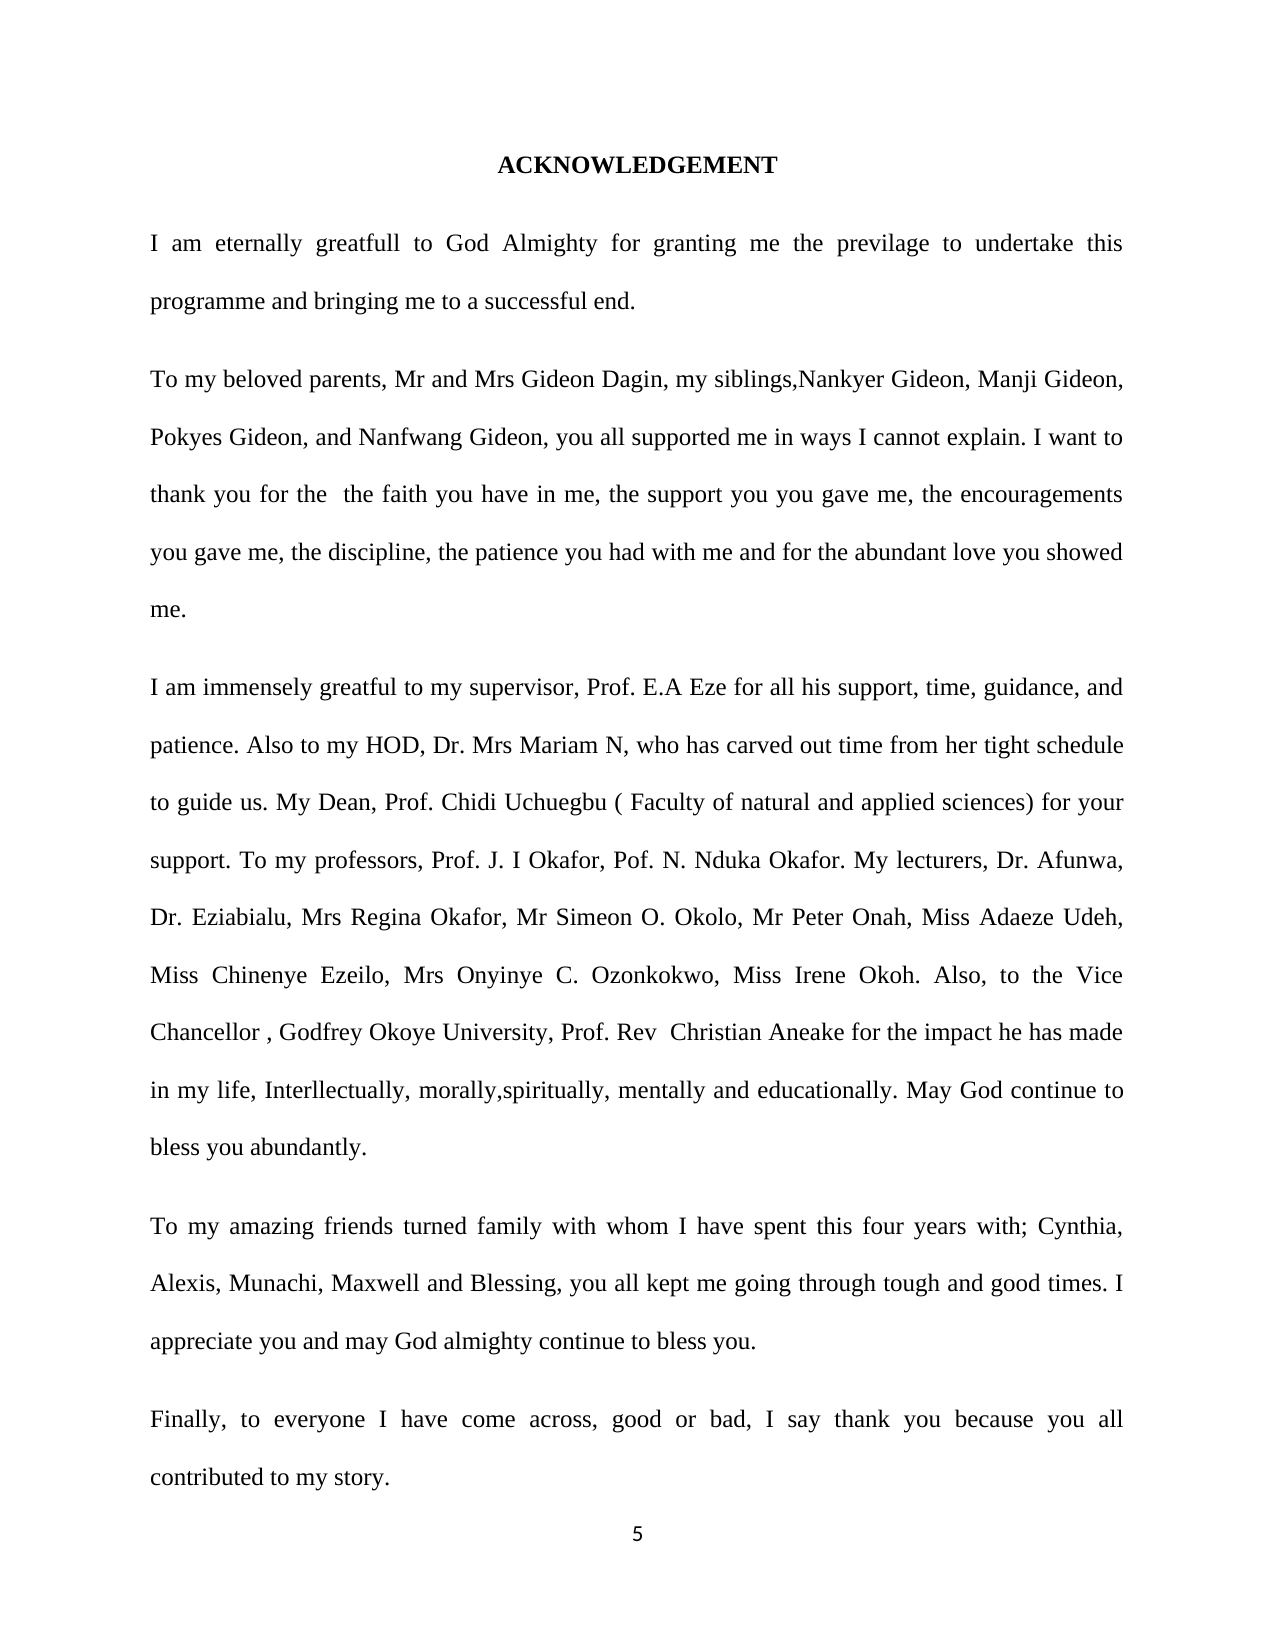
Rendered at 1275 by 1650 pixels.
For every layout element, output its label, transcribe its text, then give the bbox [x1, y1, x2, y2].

text To my beloved parents, Mr and Mrs Gideon Dagin, my siblings,Nankyer Gideon, Manji Gideon, Pokyes Gideon, and Nanfwang Gideon, you all supported me in ways I cannot explain. I want to thank you for the the faith you have in me, the support you you gave me, the encouragements you gave me, the discipline, the patience you had with me and for the abundant love you showed me. [150, 364, 1125, 623]
text ACKNOWLEDGEMENT [150, 150, 1125, 179]
text I am eternally greatfull to God Almighty for granting me the previlage to undertake this programme and bringing me to a successful end. [150, 228, 1125, 314]
text Finally, to everyone I have come across, good or bad, I say thank you because you all contributed to my story. [150, 1404, 1125, 1490]
text To my amazing friends turned family with whom I have spent this four years with; Cynthia, Alexis, Munachi, Maxwell and Blessing, you all kept me going through tough and good times. I appreciate you and may God almighty continue to bless you. [150, 1211, 1125, 1354]
text I am immensely greatful to my supervisor, Prof. E.A Eze for all his support, time, guidance, and patience. Also to my HOD, Dr. Mrs Mariam N, who has carved out time from her tight schedule to guide us. My Dean, Prof. Chidi Uchuegbu ( Faculty of natural and applied sciences) for your support. To my professors, Prof. J. I Okafor, Pof. N. Nduka Okafor. My lecturers, Dr. Afunwa, Dr. Eziabialu, Mrs Regina Okafor, Mr Simeon O. Okolo, Mr Peter Onah, Miss Adaeze Udeh, Miss Chinenye Ezeilo, Mrs Onyinye C. Ozonkokwo, Miss Irene Okoh. Also, to the Vice Chancellor , Godfrey Okoye University, Prof. Rev Christian Aneake for the impact he has made in my life, Interllectually, morally,spiritually, mentally and educationally. May God continue to bless you abundantly. [150, 672, 1125, 1161]
